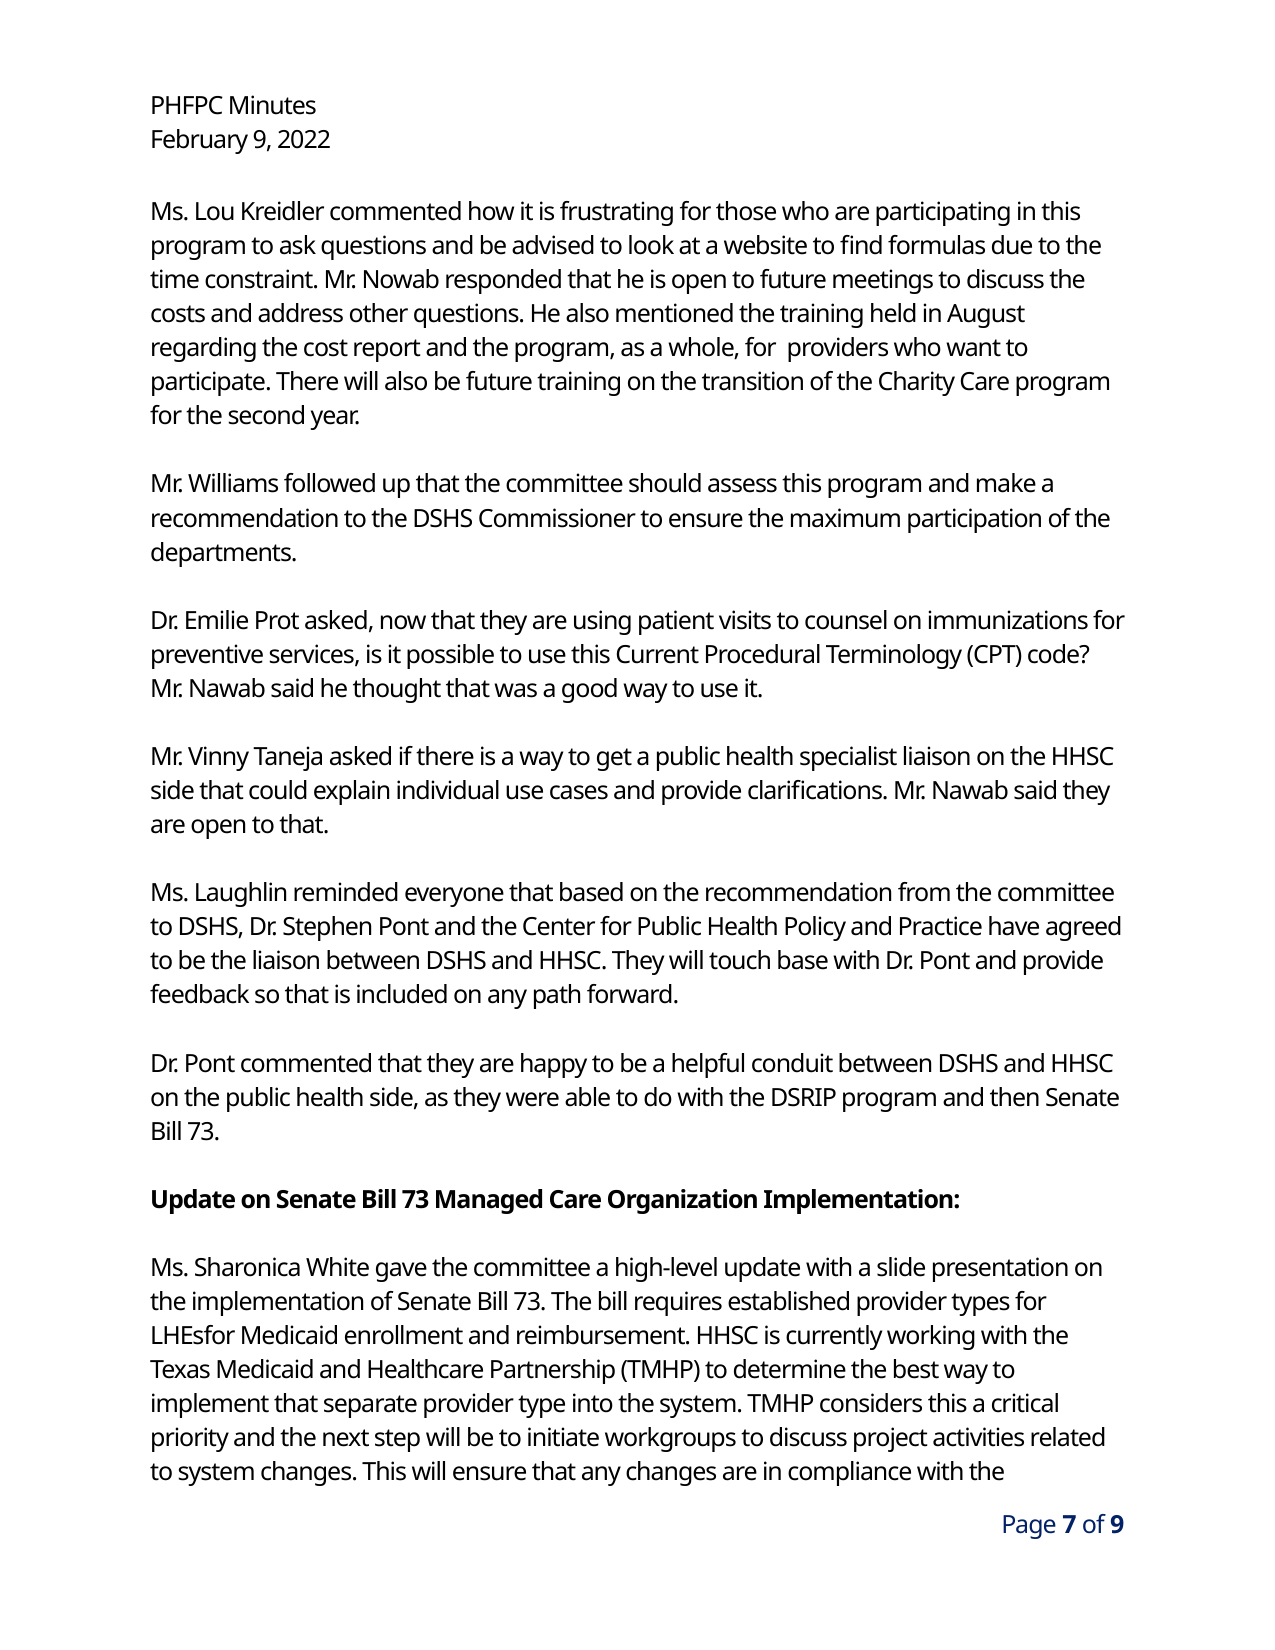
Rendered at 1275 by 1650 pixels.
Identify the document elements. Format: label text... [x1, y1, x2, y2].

text Mr. Williams followed up that the committee should assess this program and make a recommendation to the DSHS Commissioner to ensure the maximum participation of the departments. [150, 466, 1125, 568]
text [150, 1249, 1125, 1488]
text Dr. Pont commented that they are happy to be a helpful conduit between DSHS and HHSC on the public health side, as they were able to do with the DSRIP program and then Senate Bill 73. [150, 1045, 1125, 1147]
text Ms. Lou Kreidler commented how it is frustrating for those who are participating in this program to ask questions and be advised to look at a website to find formulas due to the time constraint. Mr. Nowab responded that he is open to future meetings to discuss the costs and address other questions. He also mentioned the training held in August regarding the cost report and the program, as a whole, for providers who want to participate. There will also be future training on the transition of the Charity Care program for the second year. [150, 194, 1125, 432]
text Dr. Emilie Prot asked, now that they are using patient visits to counsel on immunizations for preventive services, is it possible to use this Current Procedural Terminology (CPT) code? Mr. Nawab said he thought that was a good way to use it. [150, 602, 1125, 704]
text Update on Senate Bill 73 Managed Care Organization Implementation: [150, 1181, 1125, 1216]
text Ms. Laughlin reminded everyone that based on the recommendation from the committee to DSHS, Dr. Stephen Pont and the Center for Public Health Policy and Practice have agreed to be the liaison between DSHS and HHSC. They will touch base with Dr. Pont and provide feedback so that is included on any path forward. [150, 875, 1125, 1011]
text Mr. Vinny Taneja asked if there is a way to get a public health specialist liaison on the HHSC side that could explain individual use cases and provide clarifications. Mr. Nawab said they are open to that. [150, 739, 1125, 841]
